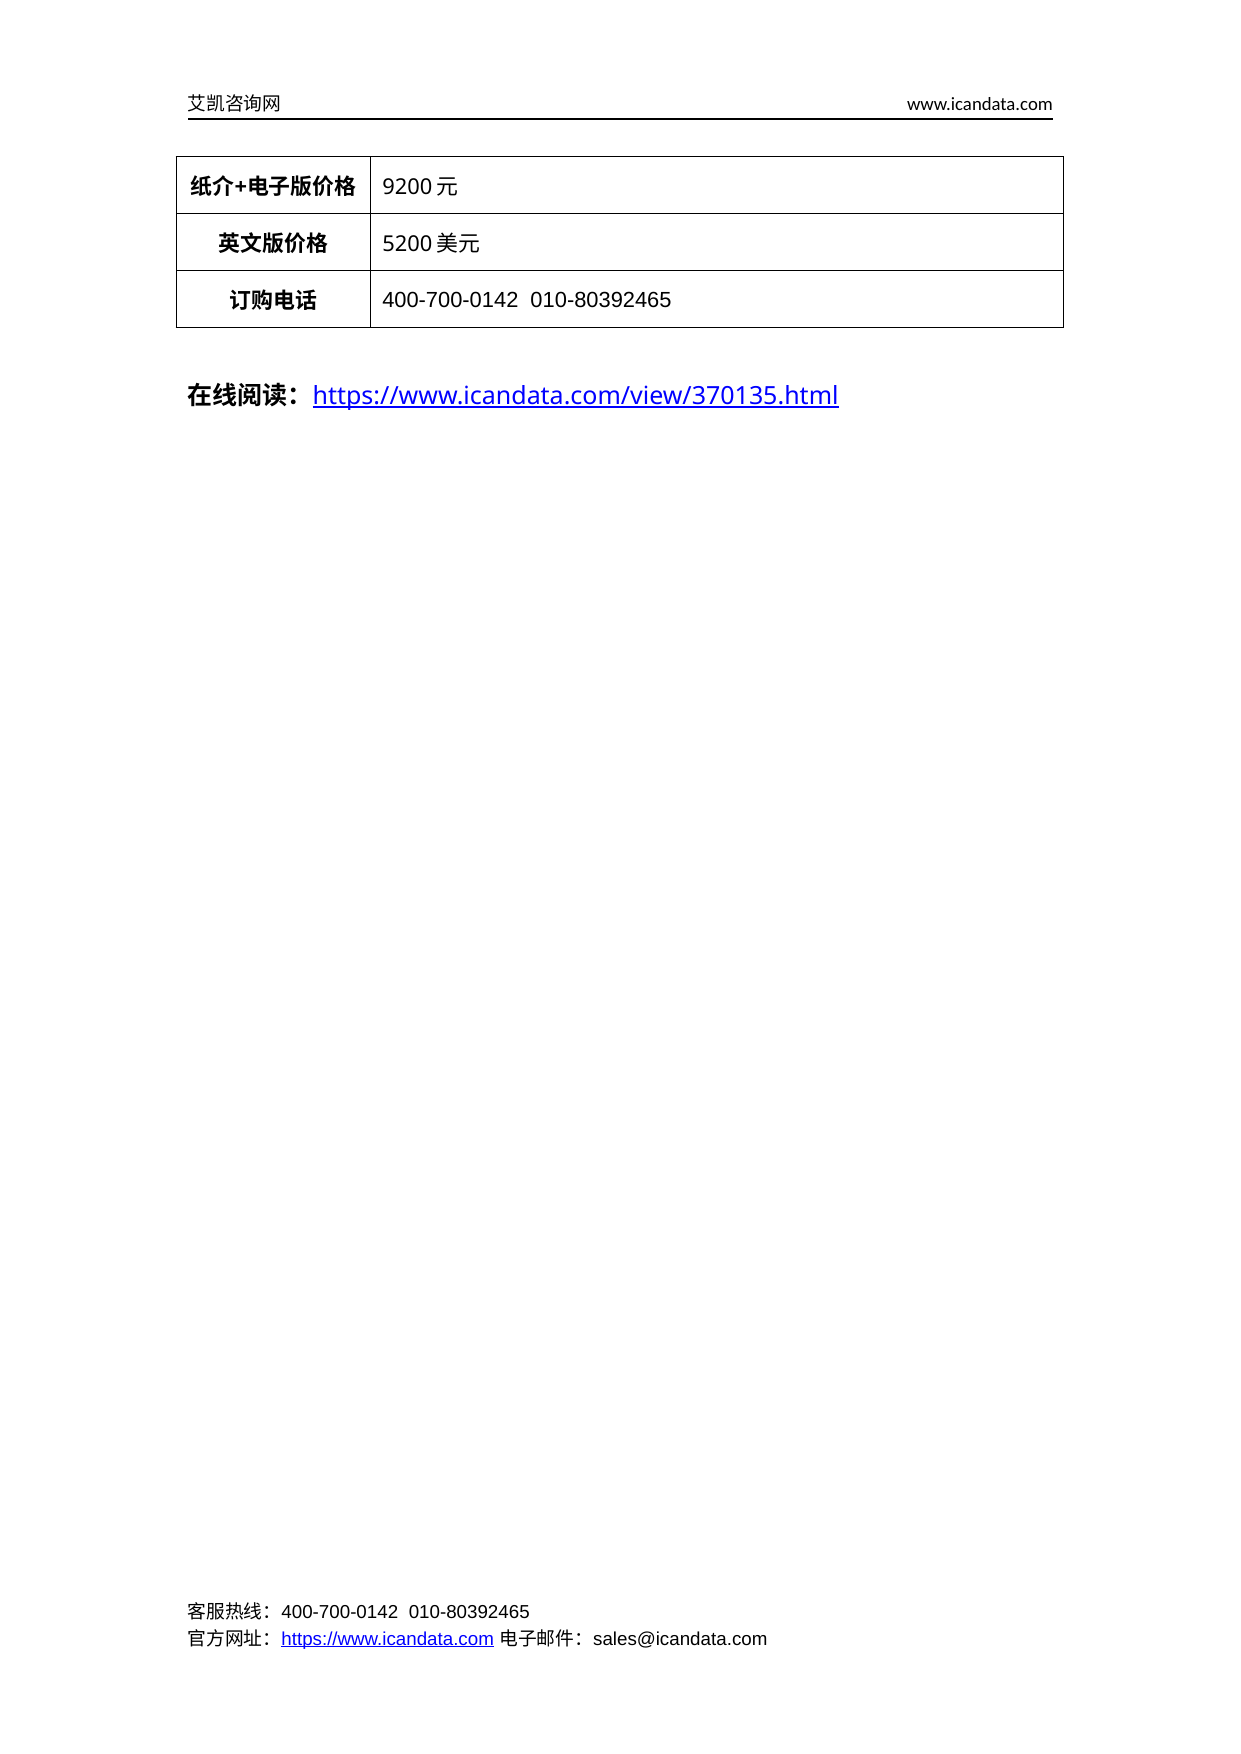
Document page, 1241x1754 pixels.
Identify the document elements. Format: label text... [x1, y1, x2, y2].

table_cell 400-700-0142 010-80392465 [371, 271, 1063, 327]
table_cell 纸介+电子版价格 [177, 157, 370, 213]
table_cell 英文版价格 [177, 214, 370, 270]
table_cell 订购电话 [177, 271, 370, 327]
table_cell 5200美元 [371, 214, 1063, 270]
text 在线阅读：https://www.icandata.com/view/370135.html [187, 361, 1053, 426]
table_cell 9200元 [371, 157, 1063, 213]
